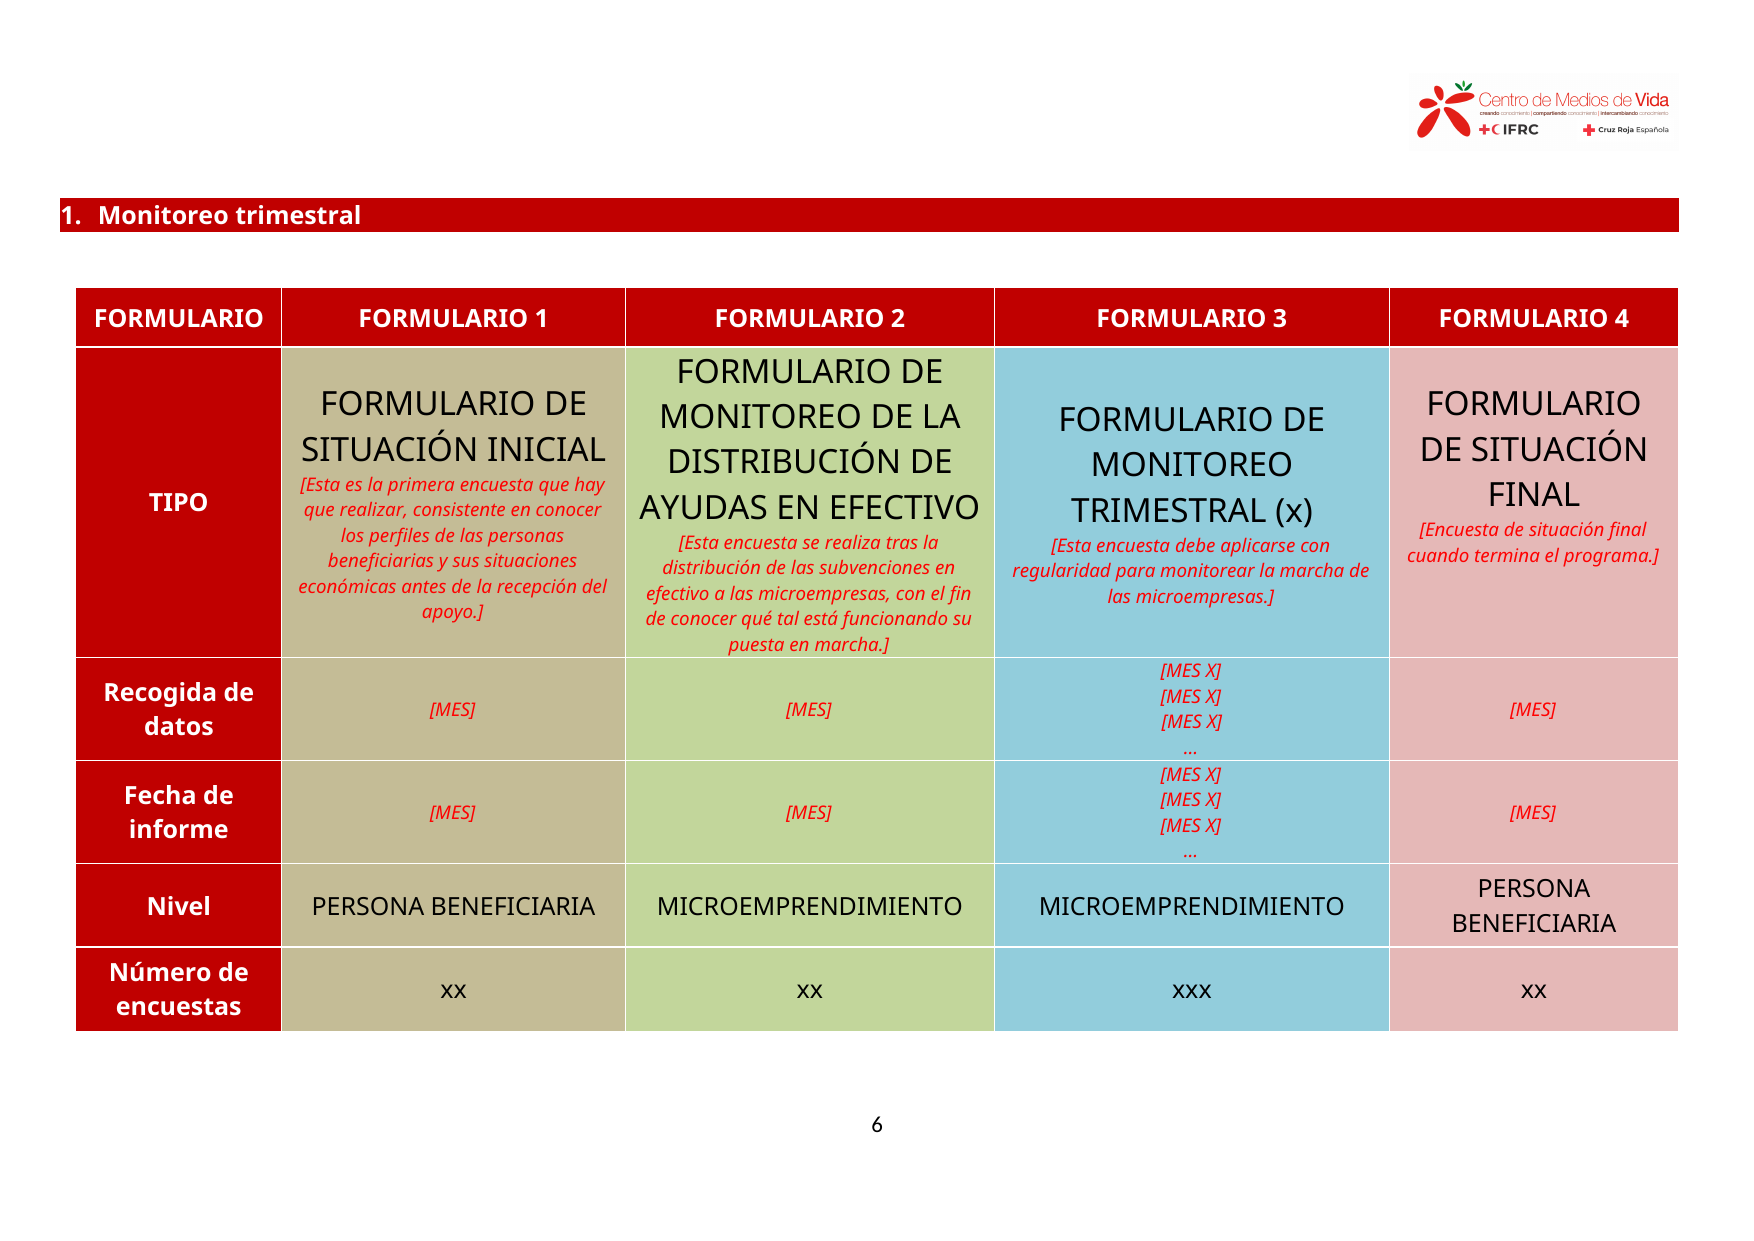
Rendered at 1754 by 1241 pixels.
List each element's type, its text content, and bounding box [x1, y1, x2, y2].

table_header FORMULARIO [76, 288, 281, 346]
picture [1408, 73, 1679, 151]
table_header FORMULARIO 4 [1390, 288, 1678, 346]
table_cell xxx [995, 948, 1389, 1031]
table_cell PERSONA BENEFICIARIA [1390, 864, 1678, 946]
table_cell [MES] [1390, 761, 1678, 863]
table_cell [MES] [282, 658, 625, 760]
table_cell [MES X] [MES X] [MES X] … [995, 658, 1389, 760]
table_cell [MES X] [MES X] [MES X] … [995, 761, 1389, 863]
table_cell Nivel [76, 864, 281, 946]
table_cell MICROEMPRENDIMIENTO [995, 864, 1389, 946]
table_cell MICROEMPRENDIMIENTO [626, 864, 994, 946]
table_cell [MES] [282, 761, 625, 863]
table_cell xx [626, 948, 994, 1031]
table_cell Fecha de informe [76, 761, 281, 863]
table_cell PERSONA BENEFICIARIA [282, 864, 625, 946]
table_cell TIPO [76, 348, 281, 657]
table_cell FORMULARIO DE MONITOREO DE LA DISTRIBUCIÓN DE AYUDAS EN EFECTIVO [Esta encuesta se realiza tras la distribución de las subvenciones en efectivo a las microempresas, con el fin de conocer qué tal está funcionando su puesta en marcha.] [626, 348, 994, 657]
table_cell [MES] [626, 761, 994, 863]
table_cell [MES] [1390, 658, 1678, 760]
table_header FORMULARIO 2 [626, 288, 994, 346]
table_header FORMULARIO 3 [995, 288, 1389, 346]
table_header FORMULARIO 1 [282, 288, 625, 346]
table_cell Número de encuestas [76, 948, 281, 1031]
table_cell xx [1390, 948, 1678, 1031]
table_cell FORMULARIO DE MONITOREO TRIMESTRAL (x) [Esta encuesta debe aplicarse con regularidad para monitorear la marcha de las microempresas.] [995, 348, 1389, 657]
table_cell [MES] [626, 658, 994, 760]
table_cell FORMULARIO DE SITUACIÓN FINAL [Encuesta de situación final cuando termina el programa.] [1390, 348, 1678, 657]
subtitle Monitoreo trimestral [60, 198, 1679, 232]
table_cell xx [282, 948, 625, 1031]
table_cell FORMULARIO DE SITUACIÓN INICIAL [Esta es la primera encuesta que hay que realizar, consistente en conocer los perfiles de las personas beneficiarias y sus situaciones económicas antes de la recepción del apoyo.] [282, 348, 625, 657]
table_cell Recogida de datos [76, 658, 281, 760]
